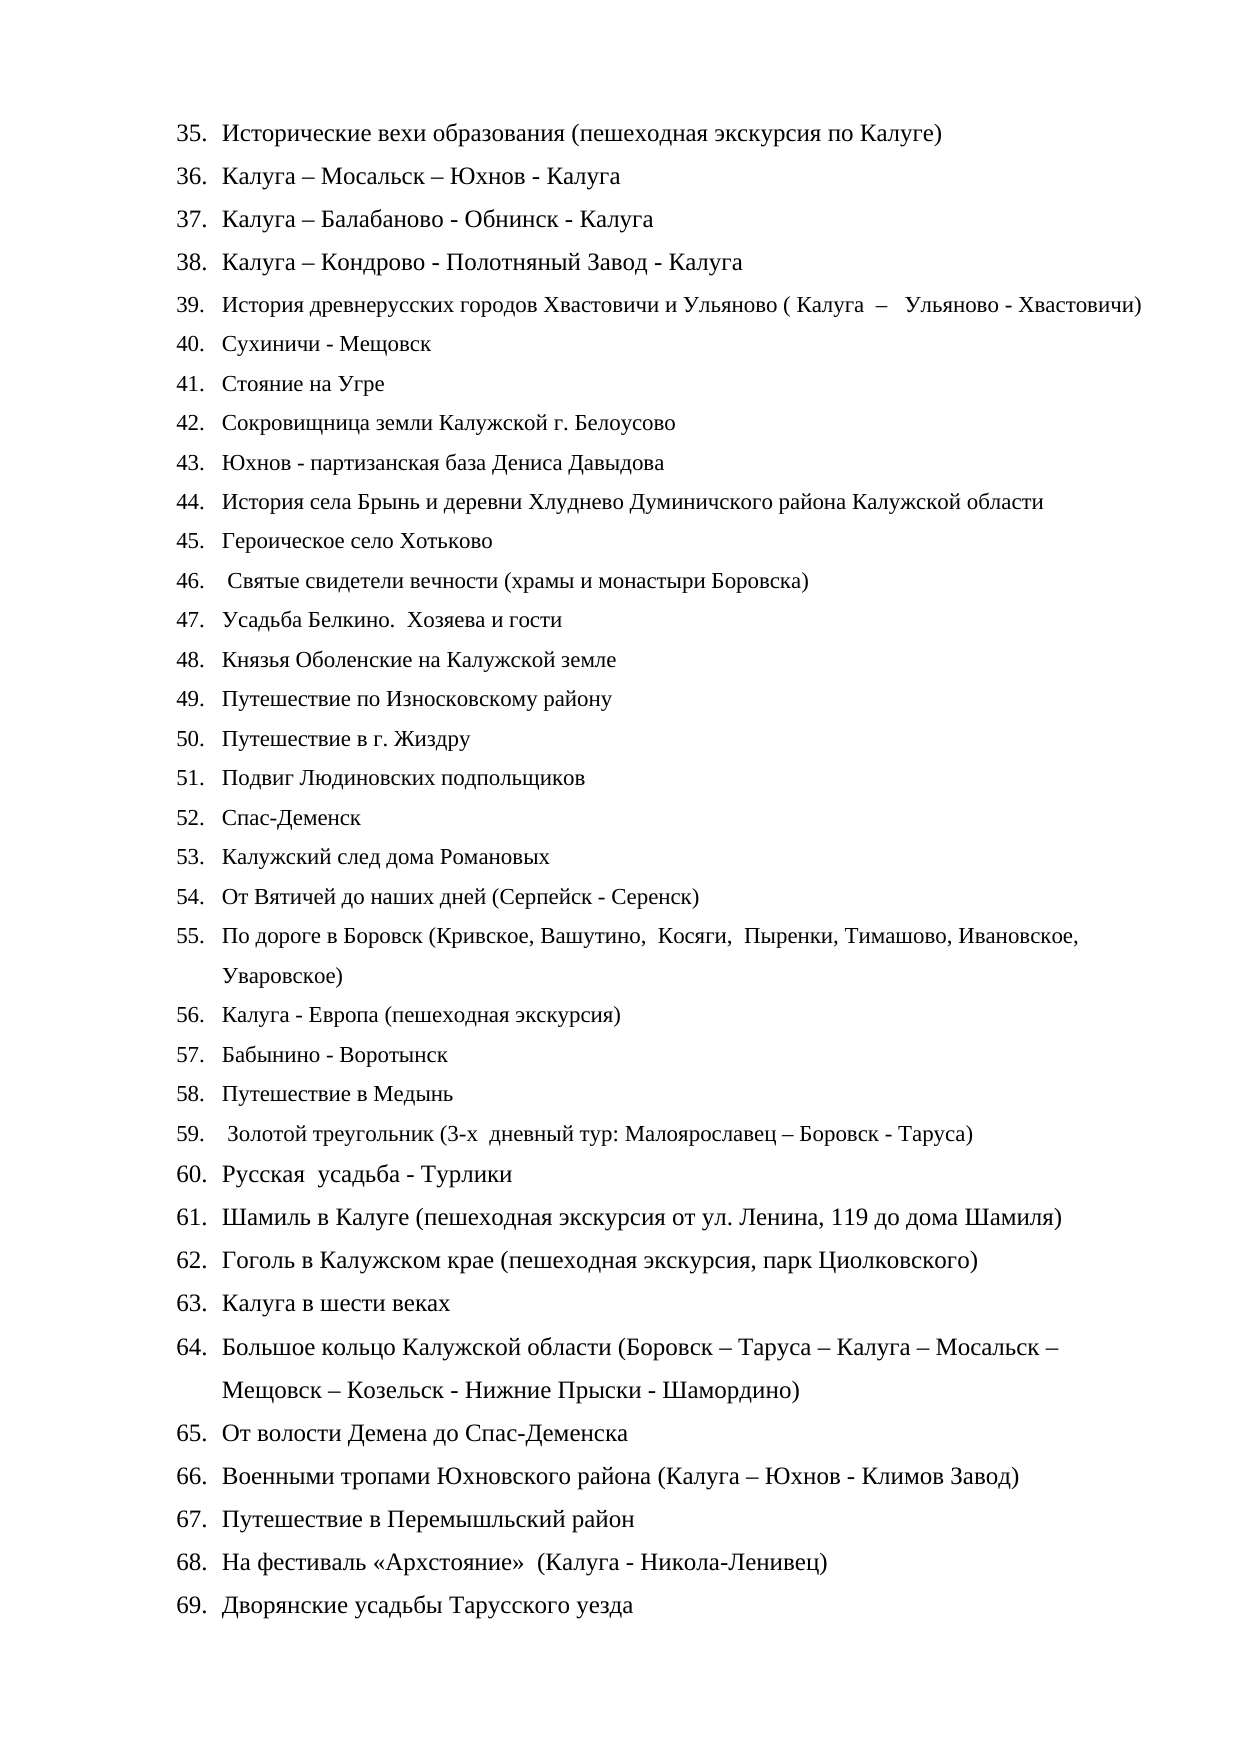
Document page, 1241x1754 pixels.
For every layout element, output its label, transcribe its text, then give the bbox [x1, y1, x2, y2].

list Стояние на Угре [176, 369, 1152, 396]
list Путешествие в г. Жиздру [176, 725, 1152, 751]
list Путешествие в Медынь [176, 1080, 1152, 1107]
list Шамиль в Калуге (пешеходная экскурсия от ул. Ленина, 119 до дома Шамиля) [176, 1202, 1152, 1231]
list Исторические вехи образования (пешеходная экскурсия по Калуге) [176, 118, 1152, 147]
list Гоголь в Калужском крае (пешеходная экскурсия, парк Циолковского) [176, 1245, 1152, 1274]
list Спас-Деменск [176, 804, 1152, 830]
list Князья Оболенские на Калужской земле [176, 646, 1152, 672]
list История села Брынь и деревни Хлуднево Думиничского района Калужской области [176, 488, 1152, 514]
list По дороге в Боровск (Кривское, Вашутино, Косяги, Пыренки, Тимашово, Ивановское, Уваровское) [176, 922, 1152, 988]
list Калуга – Мосальск – Юхнов - Калуга [176, 161, 1152, 190]
list На фестиваль «Архстояние» (Калуга - Никола-Ленивец) [176, 1547, 1152, 1576]
list Калужский след дома Романовых [176, 843, 1152, 870]
list Калуга - Европа (пешеходная экскурсия) [176, 1001, 1152, 1028]
list Святые свидетели вечности (храмы и монастыри Боровска) [176, 567, 1152, 593]
list Русская усадьба - Турлики [176, 1159, 1152, 1188]
list Сухиничи - Мещовск [176, 330, 1152, 356]
list Бабынино - Воротынск [176, 1041, 1152, 1067]
list Калуга – Балабаново - Обнинск - Калуга [176, 204, 1152, 233]
list Путешествие по Износковскому району [176, 685, 1152, 712]
list Усадьба Белкино. Хозяева и гости [176, 606, 1152, 633]
list Юхнов - партизанская база Дениса Давыдова [176, 448, 1152, 475]
list История древнерусских городов Хвастовичи и Ульяново ( Калуга – Ульяново - Хвастовичи) [176, 291, 1152, 317]
list Большое кольцо Калужской области (Боровск – Таруса – Калуга – Мосальск – Мещовск – Козельск - Нижние Прыски - Шамордино) [176, 1332, 1152, 1403]
list Калуга – Кондрово - Полотняный Завод - Калуга [176, 247, 1152, 276]
list Путешествие в Перемышльский район [176, 1504, 1152, 1533]
list Дворянские усадьбы Тарусского уезда [176, 1590, 1152, 1619]
list От Вятичей до наших дней (Серпейск - Серенск) [176, 883, 1152, 909]
list Калуга в шести веках [176, 1288, 1152, 1317]
list Подвиг Людиновских подпольщиков [176, 764, 1152, 791]
list Золотой треугольник (3-х дневный тур: Малоярославец – Боровск - Таруса) [176, 1120, 1152, 1146]
list От волости Демена до Спас-Деменска [176, 1418, 1152, 1447]
list Сокровищница земли Калужской г. Белоусово [176, 409, 1152, 435]
list Героическое село Хотьково [176, 527, 1152, 554]
list Военными тропами Юхновского района (Калуга – Юхнов - Климов Завод) [176, 1461, 1152, 1490]
